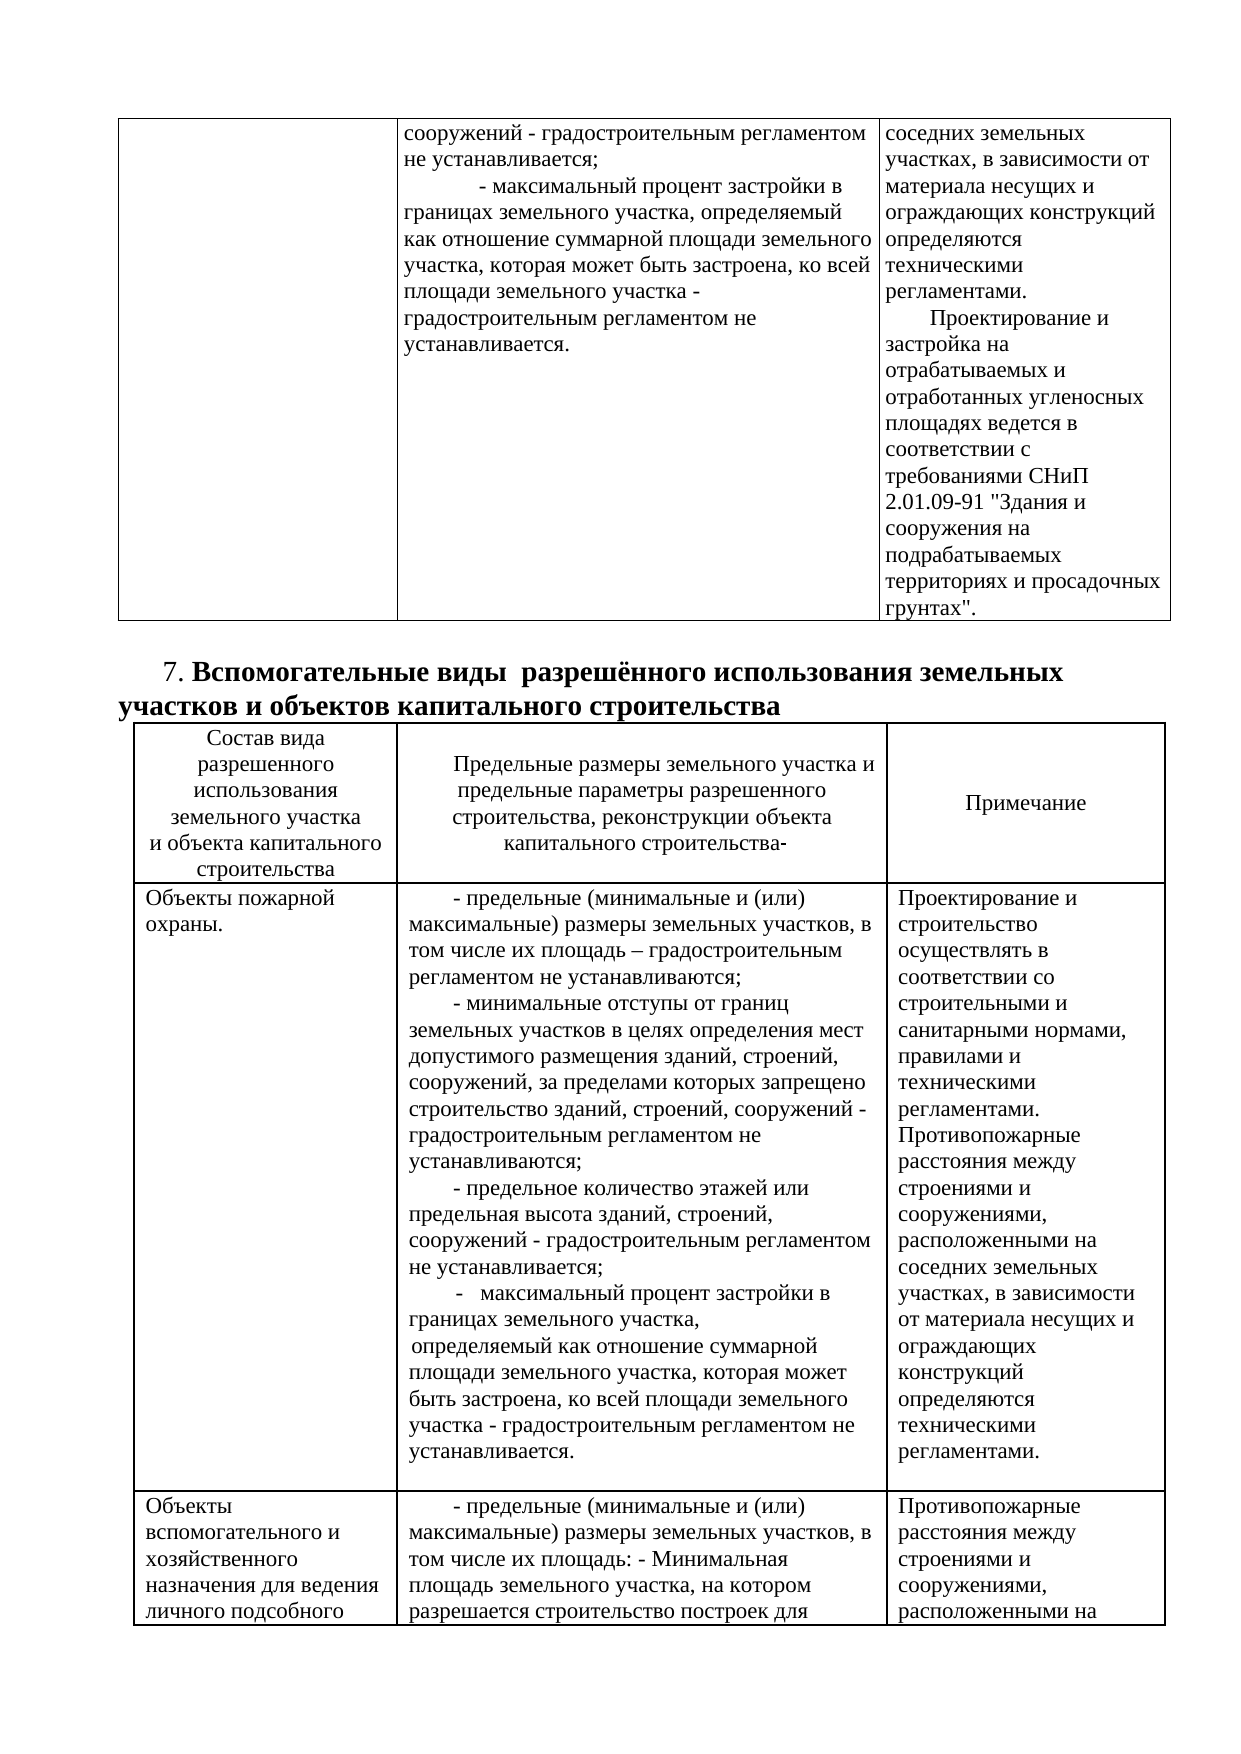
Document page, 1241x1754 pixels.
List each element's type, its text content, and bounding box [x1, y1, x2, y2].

table_header Предельные размеры земельного участка и предельные параметры разрешенного строительства, реконструкции объекта капитального строительства [398, 724, 886, 882]
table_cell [888, 1492, 1164, 1624]
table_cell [398, 119, 879, 620]
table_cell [119, 119, 397, 620]
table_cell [135, 1492, 396, 1624]
table_cell Проектирование и строительство осуществлять в соответствии со строительными и санитарными нормами, правилами и техническими регламентами. Противопожарные расстояния между строениями и сооружениями, расположенными на соседних земельных участках, в зависимости от материала несущих и ограждающих конструкций определяются техническими регламентами. [888, 884, 1164, 1490]
text 7. Вспомогательные виды разрешённого использования земельных участков и объектов капитального строительства [118, 654, 1181, 722]
table_header Примечание [888, 724, 1164, 882]
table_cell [880, 119, 1170, 620]
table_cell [398, 1492, 886, 1624]
table_header Состав вида разрешенного использования земельного участка и объекта капитального строительства [135, 724, 396, 882]
table_cell Объекты пожарной охраны. [135, 884, 396, 1490]
